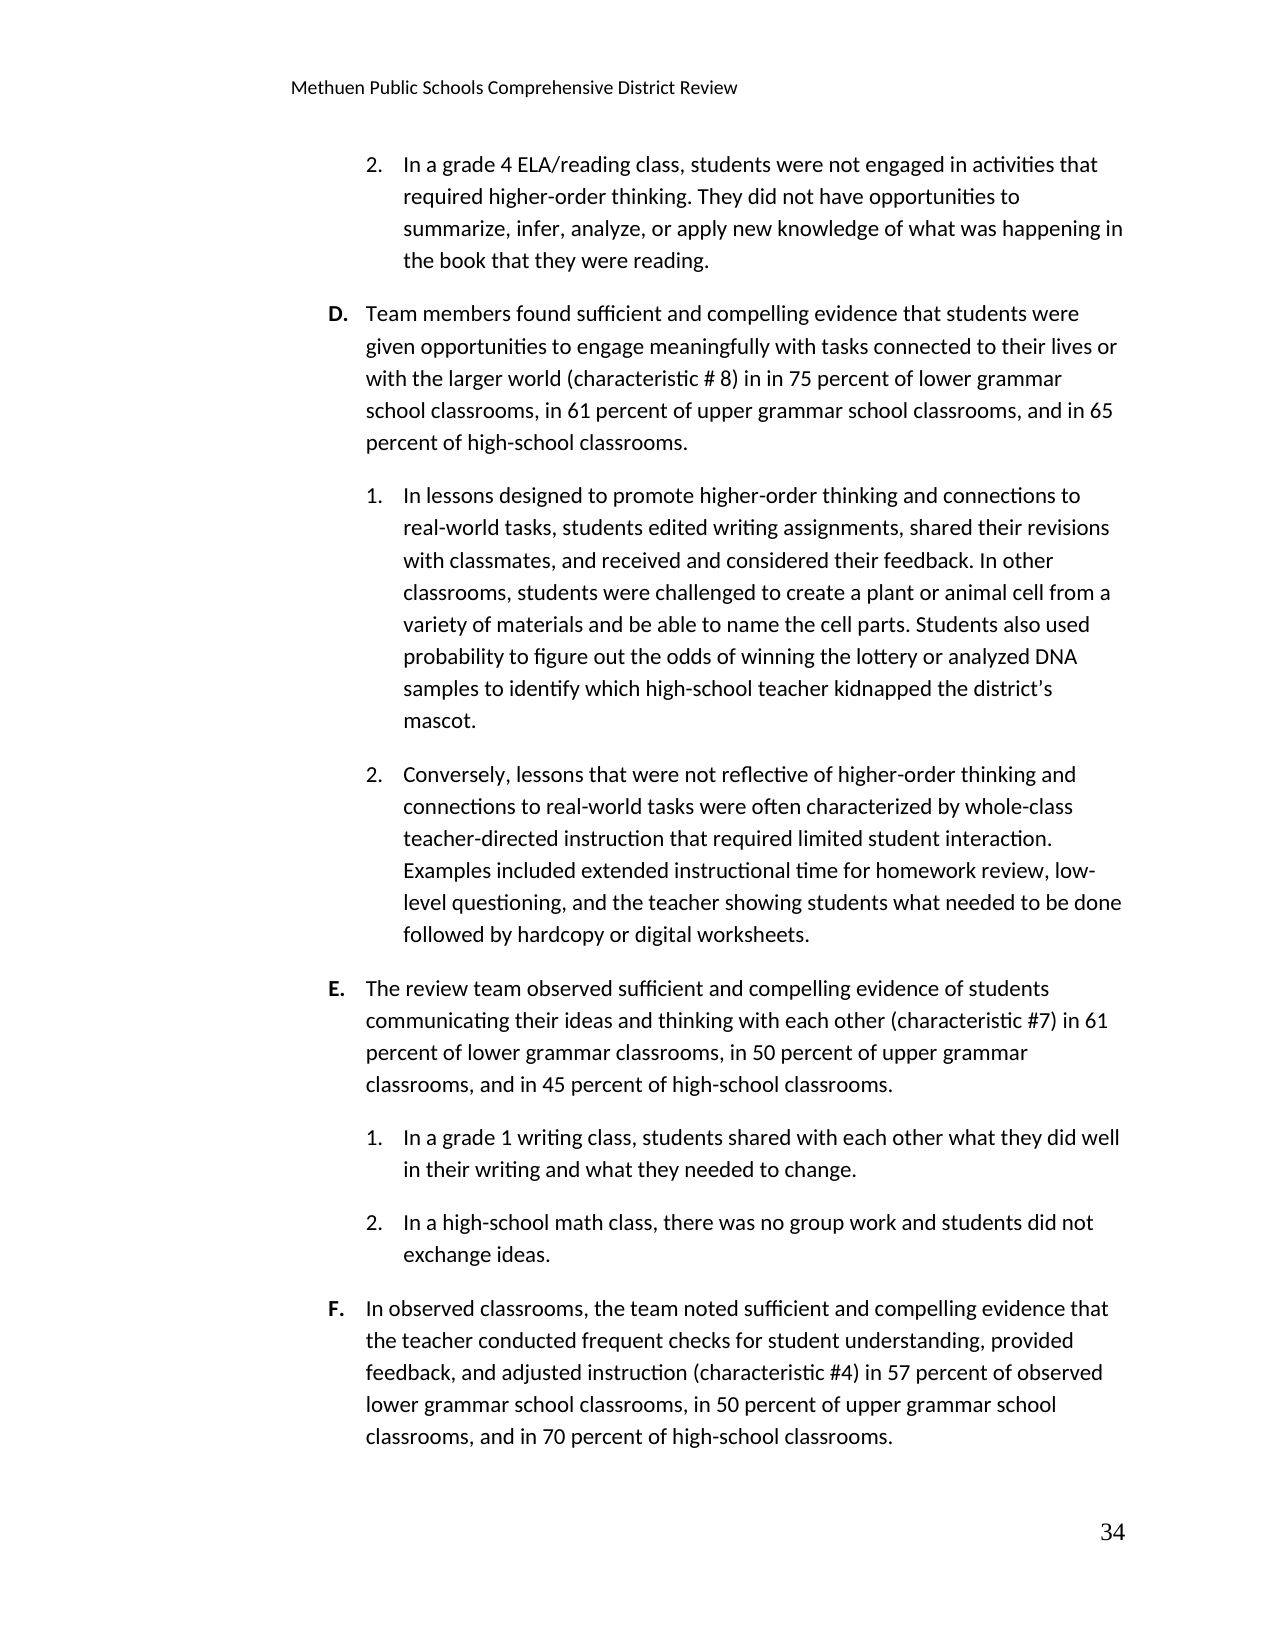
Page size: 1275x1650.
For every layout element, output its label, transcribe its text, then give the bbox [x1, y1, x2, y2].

text 2. Conversely, lessons that were not reflective of higher-order thinking and connections to real-world tasks were often characterized by whole-class teacher-directed instruction that required limited student interaction. Examples included extended instructional time for homework review, low-level questioning, and the teacher showing students what needed to be done followed by hardcopy or digital worksheets. [366, 760, 1125, 949]
text E. The review team observed sufficient and compelling evidence of students communicating their ideas and thinking with each other (characteristic #7) in 61 percent of lower grammar classrooms, in 50 percent of upper grammar classrooms, and in 45 percent of high-school classrooms. [328, 974, 1125, 1098]
text 1. In lessons designed to promote higher-order thinking and connections to real-world tasks, students edited writing assignments, shared their revisions with classmates, and received and considered their feedback. In other classrooms, students were challenged to create a plant or animal cell from a variety of materials and be able to name the cell parts. Students also used probability to figure out the odds of winning the lottery or analyzed DNA samples to identify which high-school teacher kidnapped the district’s mascot. [291, 481, 1125, 735]
text D. Team members found sufficient and compelling evidence that students were given opportunities to engage meaningfully with tasks connected to their lives or with the larger world (characteristic # 8) in in 75 percent of lower grammar school classrooms, in 61 percent of upper grammar school classrooms, and in 65 percent of high-school classrooms. [328, 299, 1125, 456]
list 2. In a grade 4 ELA/reading class, students were not engaged in activities that required higher-order thinking. They did not have opportunities to summarize, infer, analyze, or apply new knowledge of what was happening in the book that they were reading. [366, 150, 1125, 274]
list 1. In a grade 1 writing class, students shared with each other what they did well in their writing and what they needed to change. [366, 1123, 1125, 1183]
text F. In observed classrooms, the team noted sufficient and compelling evidence that the teacher conducted frequent checks for student understanding, provided feedback, and adjusted instruction (characteristic #4) in 57 percent of observed lower grammar school classrooms, in 50 percent of upper grammar school classrooms, and in 70 percent of high-school classrooms. [291, 1294, 1125, 1450]
list 2. In a high-school math class, there was no group work and students did not exchange ideas. [366, 1208, 1125, 1269]
